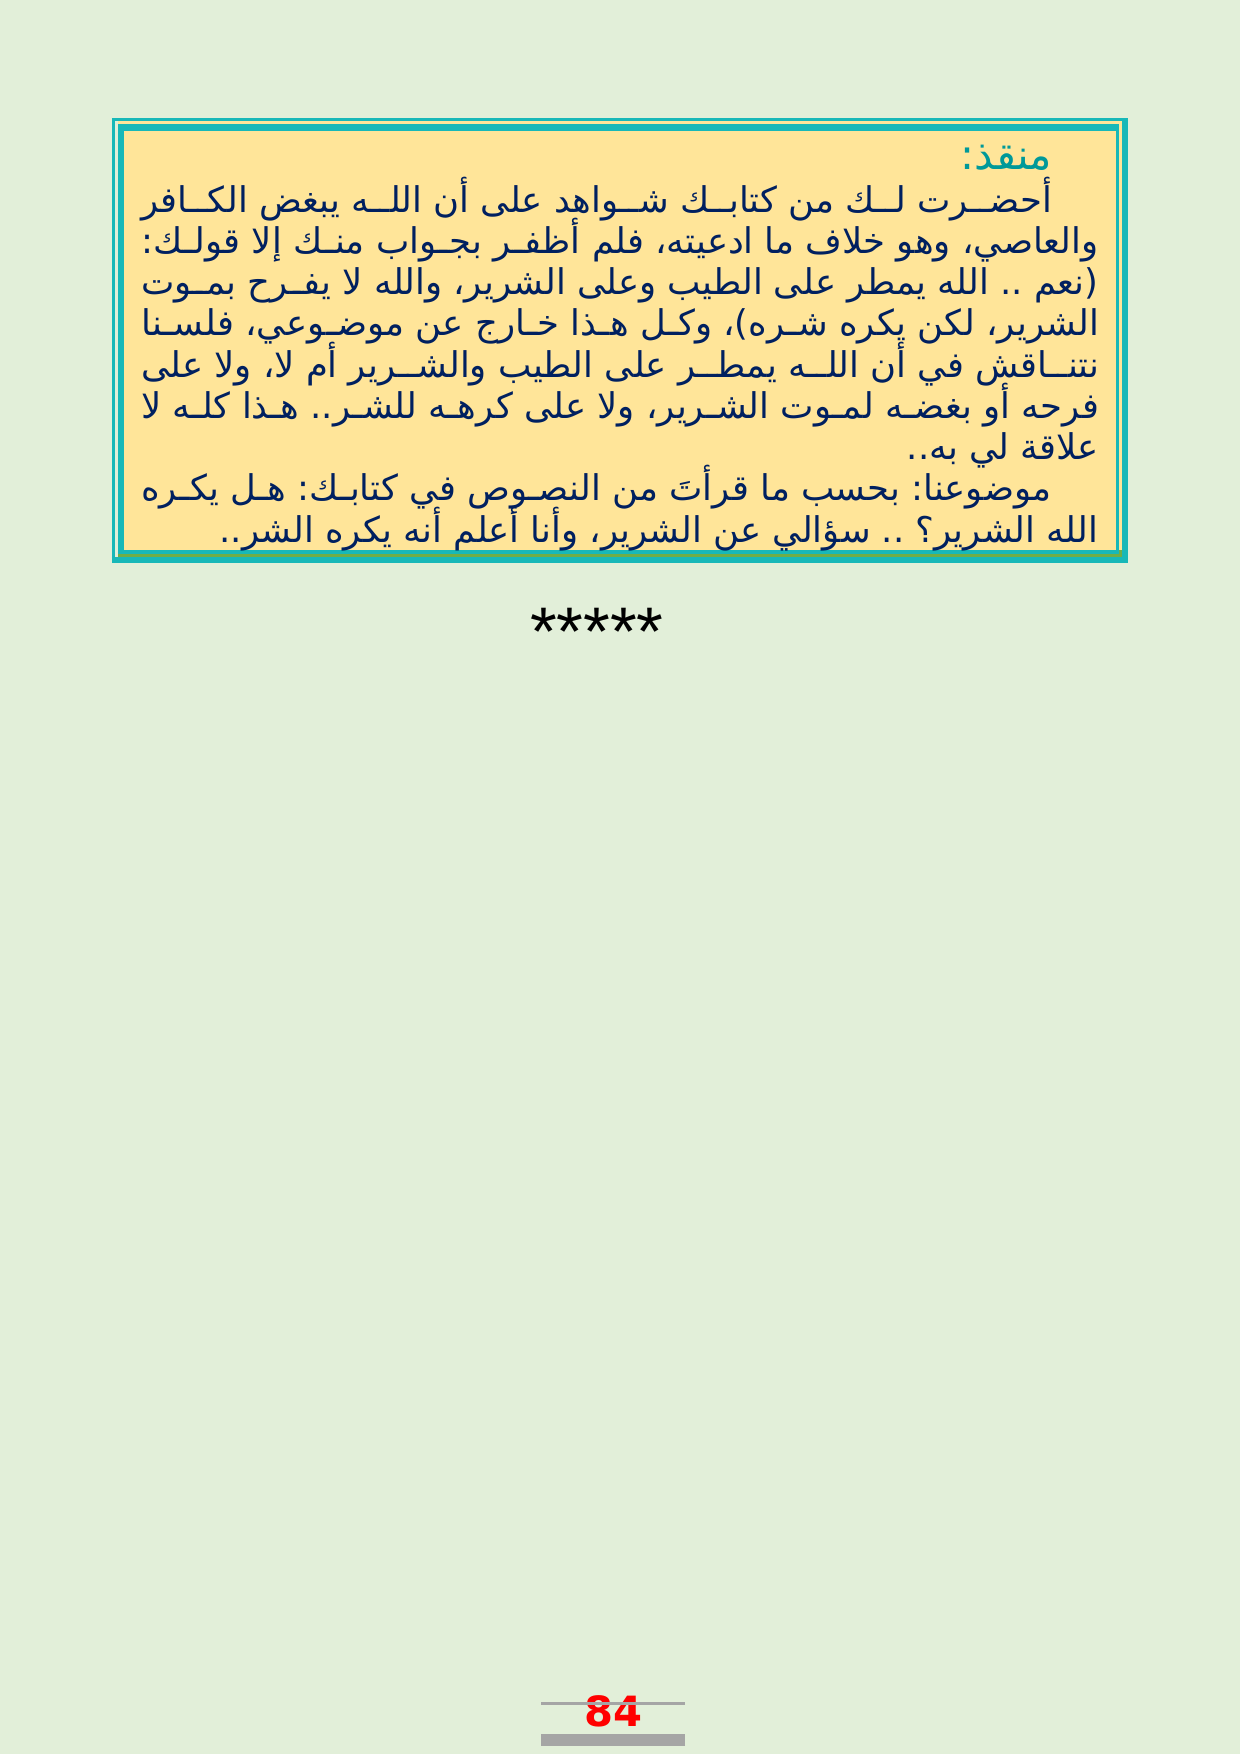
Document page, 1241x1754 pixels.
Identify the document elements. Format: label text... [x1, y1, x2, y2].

table_header منقذ: أحضرت لك من كتابك شواهد على أن الله يبغض الكافر والعاصي، وهو خلاف ما ادعيته، فلم أظفر بجواب منك إلا قولك: (نعم .. الله يمطر على الطيب وعلى الشرير، والله لا يفرح بموت الشرير، لكن يكره شره)، وكل هذا خارج عن موضوعي، فلسنا نتناقش في أن الله يمطر على الطيب والشرير أم لا، ولا على فرحه أو بغضه لموت الشرير، ولا على كرهه للشر.. هذا كله لا علاقة لي به.. موضوعنا: بحسب ما قرأتَ من النصوص في كتابك: هل يكره الله الشرير؟ .. سؤالي عن الشرير، وأنا أعلم أنه يكره الشر.. [118, 121, 1122, 550]
text ***** [118, 591, 1122, 670]
